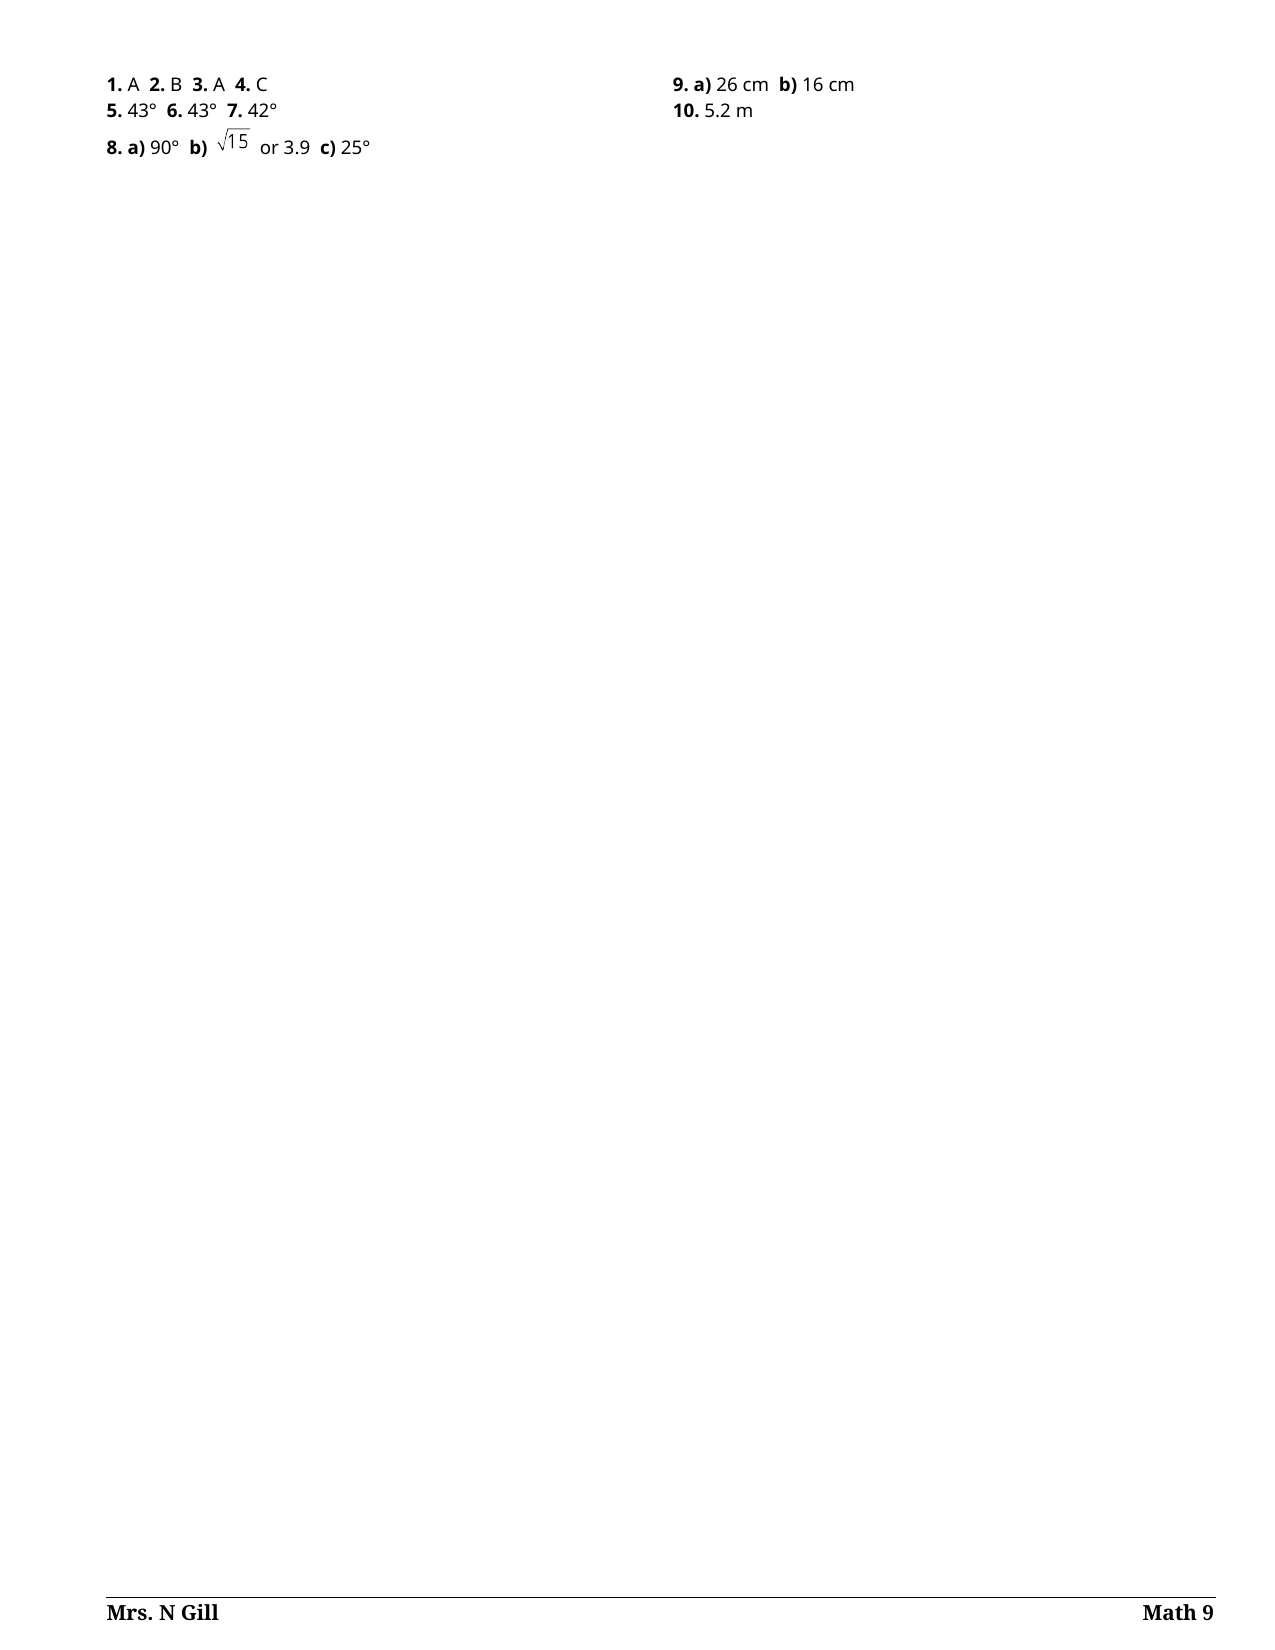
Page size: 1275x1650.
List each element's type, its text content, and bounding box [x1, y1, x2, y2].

text 8. a) 90° b) or 3.9 c) 25° [106, 122, 650, 159]
text 10. 5.2 m [673, 97, 1216, 122]
text 5. 43° 6. 43° 7. 42° [106, 97, 650, 122]
text 9. a) 26 cm b) 16 cm [673, 71, 1216, 97]
text 1. A 2. B 3. A 4. C [106, 71, 650, 97]
